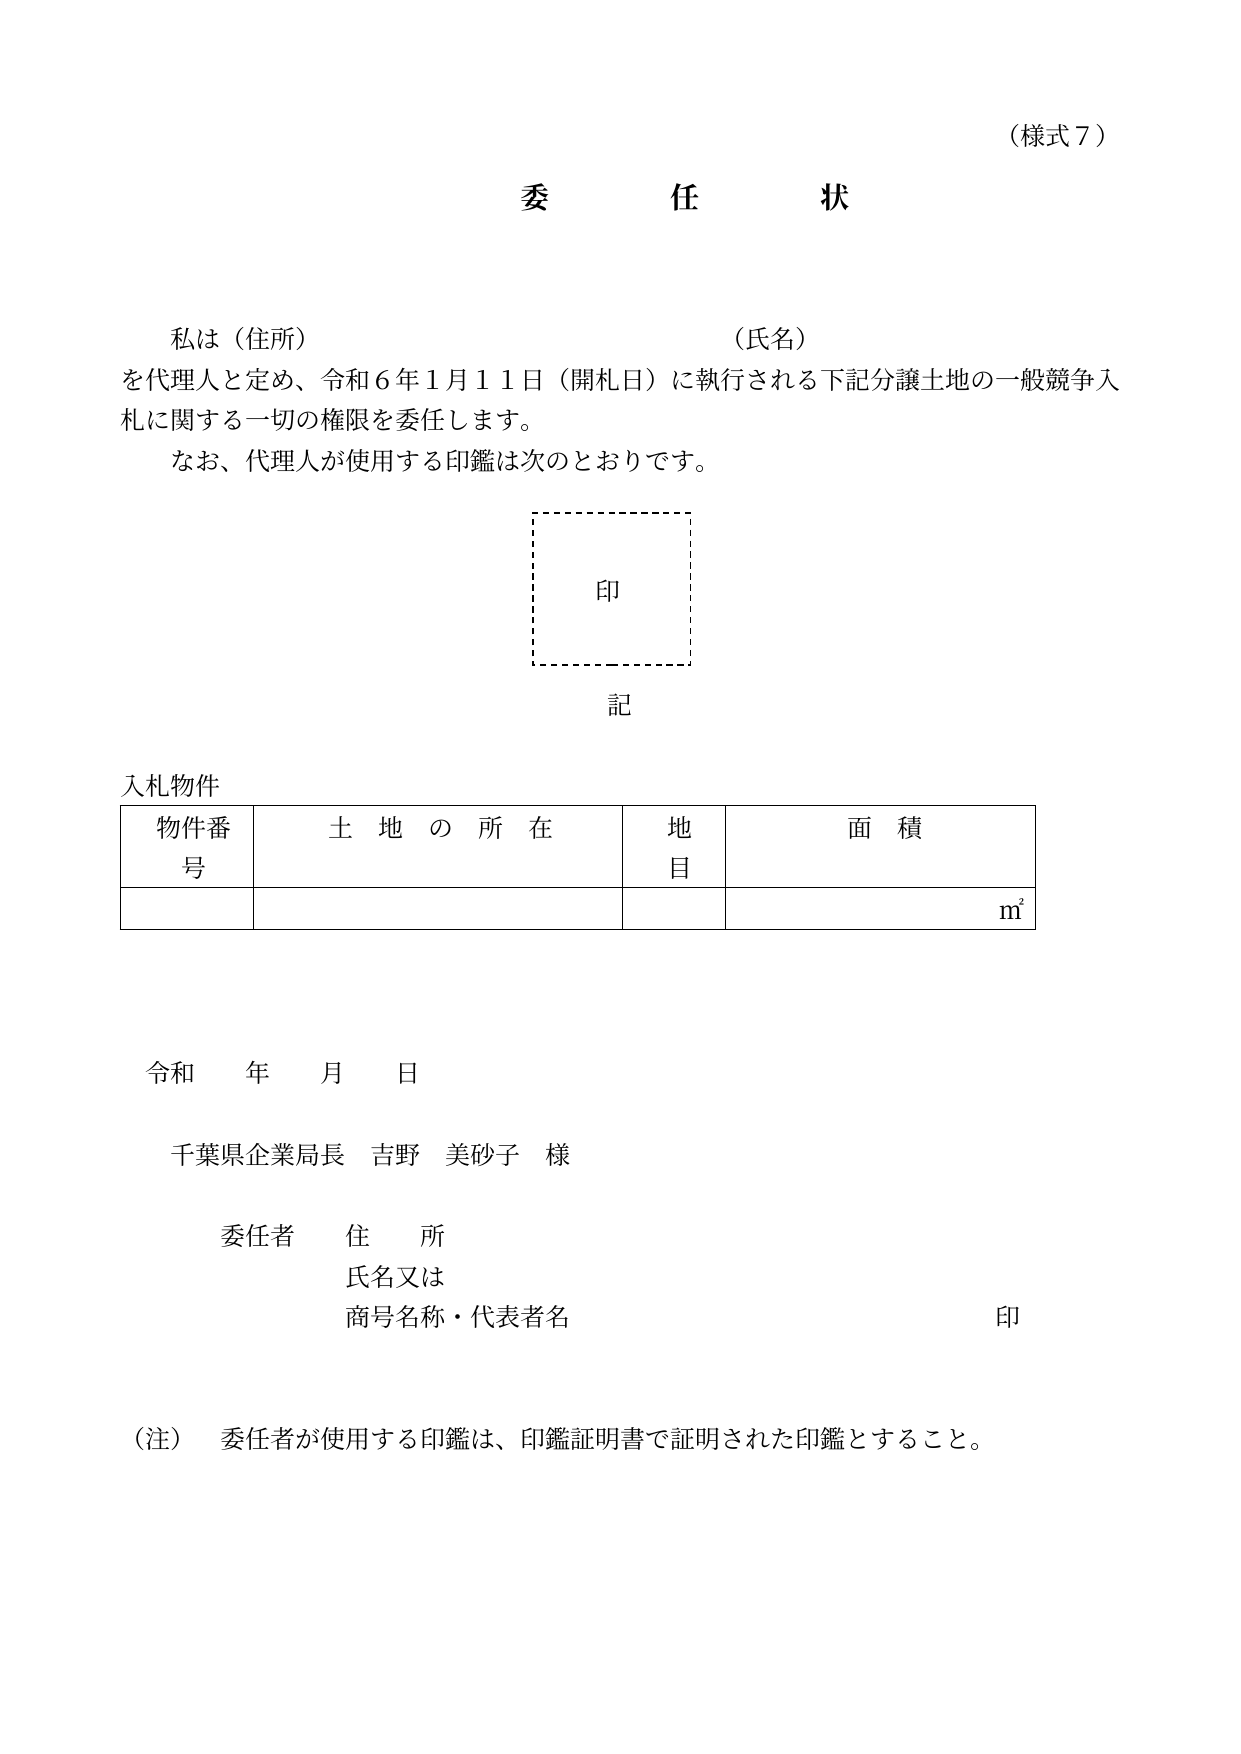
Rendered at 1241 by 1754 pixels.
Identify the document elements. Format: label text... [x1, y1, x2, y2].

text （注） 委任者が使用する印鑑は、印鑑証明書で証明された印鑑とすること。 [120, 1417, 1120, 1458]
text 記 [120, 683, 1120, 724]
table_cell [623, 888, 725, 929]
text 委任者 住 所 [120, 1214, 1120, 1255]
text 商号名称・代表者名 印 [120, 1296, 1120, 1336]
text 千葉県企業局長 吉野 美砂子 様 [120, 1133, 1120, 1174]
text 氏名又は [120, 1255, 1120, 1296]
text なお、代理人が使用する印鑑は次のとおりです。 [120, 439, 1120, 480]
table_cell [254, 888, 622, 929]
table_cell ㎡ [726, 888, 1035, 929]
text 入札物件 [120, 764, 1120, 805]
table_cell [121, 888, 253, 929]
text 令和 年 月 日 [120, 1052, 1120, 1092]
text を代理人と定め、令和６年１月１１日（開札日）に執行される下記分譲土地の一般競争入札に関する一切の権限を委任します。 [120, 358, 1120, 439]
table_header 地 目 [623, 806, 725, 887]
text 私は（住所） （氏名） [120, 317, 1120, 358]
text （様式７） [120, 114, 1120, 155]
table_header 土 地 の 所 在 [254, 806, 622, 887]
table_header 物件番号 [121, 806, 253, 887]
table_header 面 積 [726, 806, 1035, 887]
text 委 任 状 [120, 155, 1120, 236]
